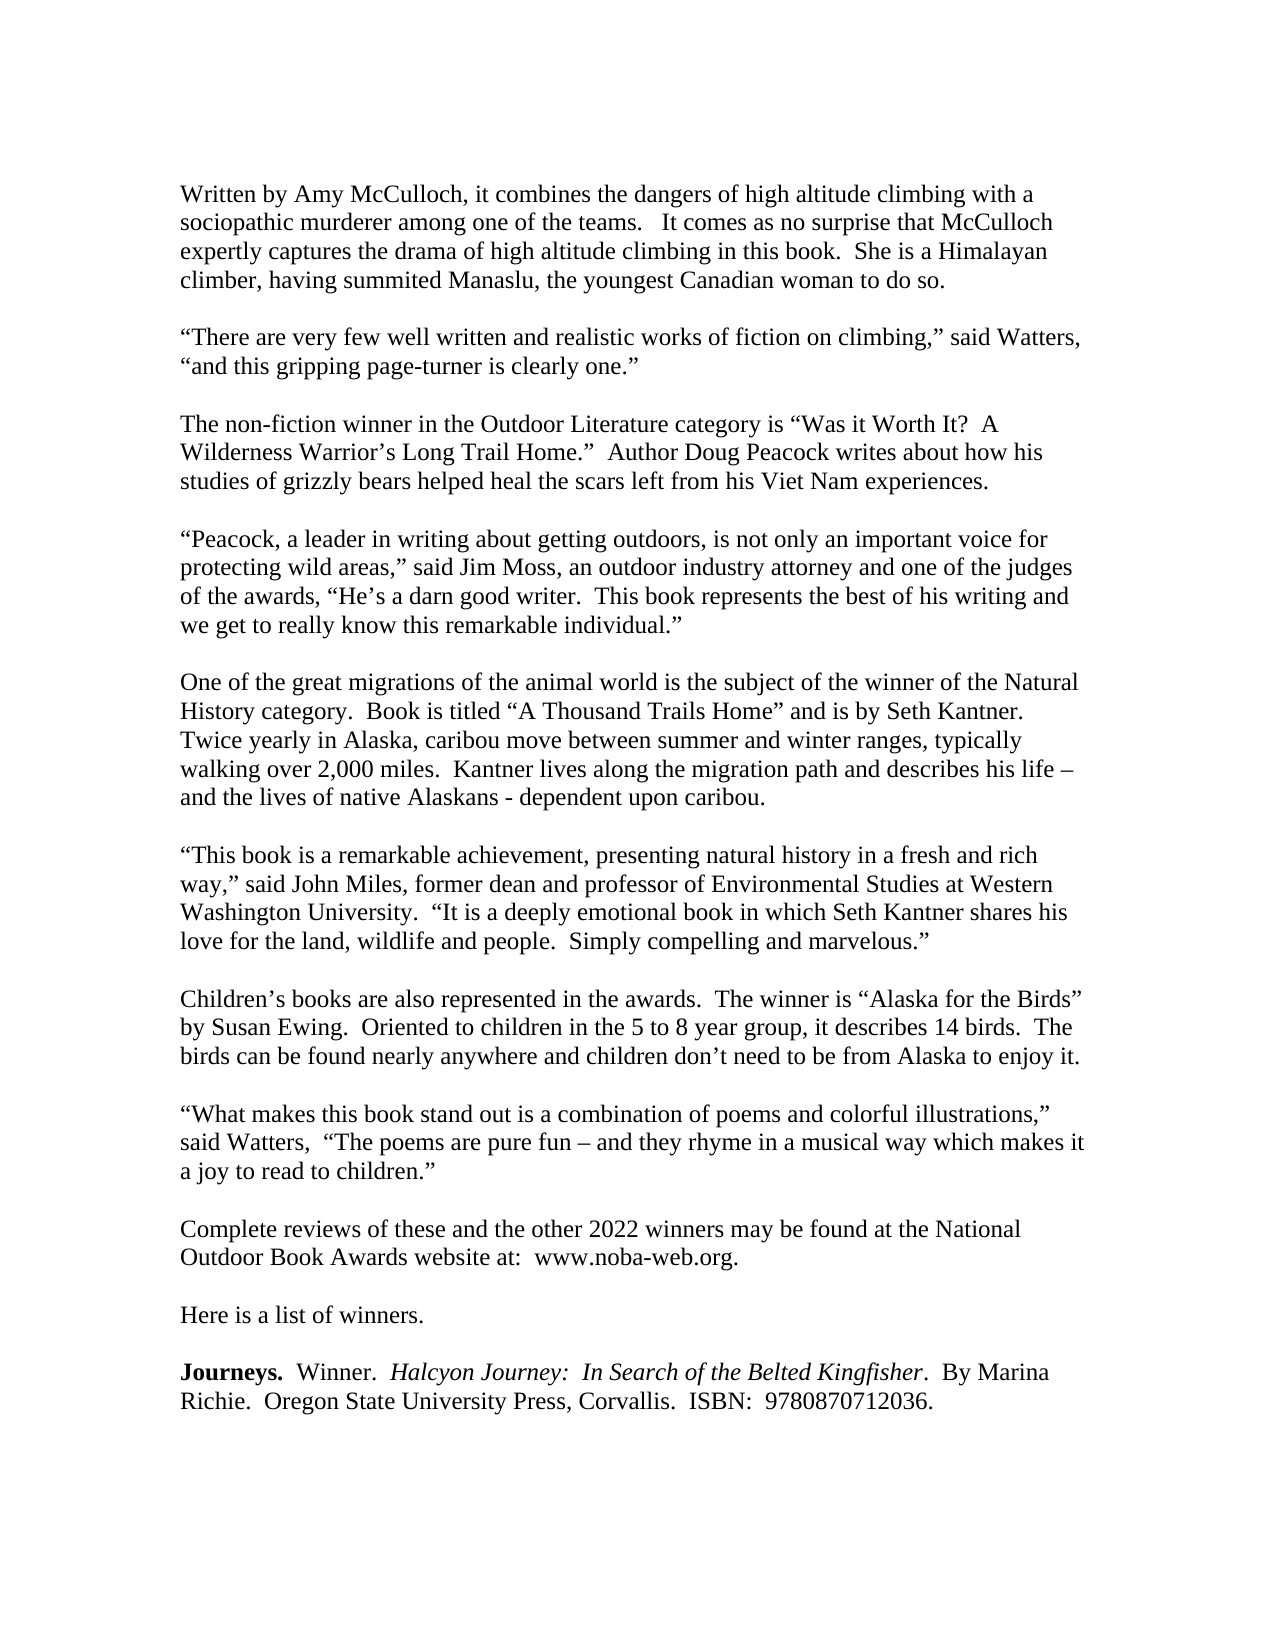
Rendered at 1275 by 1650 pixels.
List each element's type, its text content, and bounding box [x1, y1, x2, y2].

text “This book is a remarkable achievement, presenting natural history in a fresh and rich way,” said John Miles, former dean and professor of Environmental Studies at Western Washington University. “It is a deeply emotional book in which Seth Kantner shares his love for the land, wildlife and people. Simply compelling and marvelous.” [180, 840, 1095, 955]
text Complete reviews of these and the other 2022 winners may be found at the National Outdoor Book Awards website at: www.noba-web.org. [180, 1214, 1095, 1271]
text The non-fiction winner in the Outdoor Literature category is “Was it Worth It? A Wilderness Warrior’s Long Trail Home.” Author Doug Peacock writes about how his studies of grizzly bears helped heal the scars left from his Viet Nam experiences. [180, 409, 1095, 495]
text Written by Amy McCulloch, it combines the dangers of high altitude climbing with a sociopathic murderer among one of the teams. It comes as no surprise that McCulloch expertly captures the drama of high altitude climbing in this book. She is a Himalayan climber, having summited Manaslu, the youngest Canadian woman to do so. [180, 179, 1095, 294]
text One of the great migrations of the animal world is the subject of the winner of the Natural History category. Book is titled “A Thousand Trails Home” and is by Seth Kantner. Twice yearly in Alaska, caribou move between summer and winter ranges, typically walking over 2,000 miles. Kantner lives along the migration path and describes his life – and the lives of native Alaskans - dependent upon caribou. [180, 667, 1095, 811]
text Journeys. Winner. Halcyon Journey: In Search of the Belted Kingfisher. By Marina Richie. Oregon State University Press, Corvallis. ISBN: 9780870712036. [180, 1357, 1095, 1415]
text “There are very few well written and realistic works of fiction on climbing,” said Watters, “and this gripping page-turner is clearly one.” [180, 322, 1095, 380]
text Here is a list of winners. [180, 1300, 1095, 1329]
text “What makes this book stand out is a combination of poems and colorful illustrations,” said Watters, “The poems are pure fun – and they rhyme in a musical way which makes it a joy to read to children.” [180, 1099, 1095, 1185]
text Children’s books are also represented in the awards. The winner is “Alaska for the Birds” by Susan Ewing. Oriented to children in the 5 to 8 year group, it describes 14 birds. The birds can be found nearly anywhere and children don’t need to be from Alaska to enjoy it. [180, 984, 1095, 1070]
text “Peacock, a leader in writing about getting outdoors, is not only an important voice for protecting wild areas,” said Jim Moss, an outdoor industry attorney and one of the judges of the awards, “He’s a darn good writer. This book represents the best of his writing and we get to really know this remarkable individual.” [180, 524, 1095, 639]
